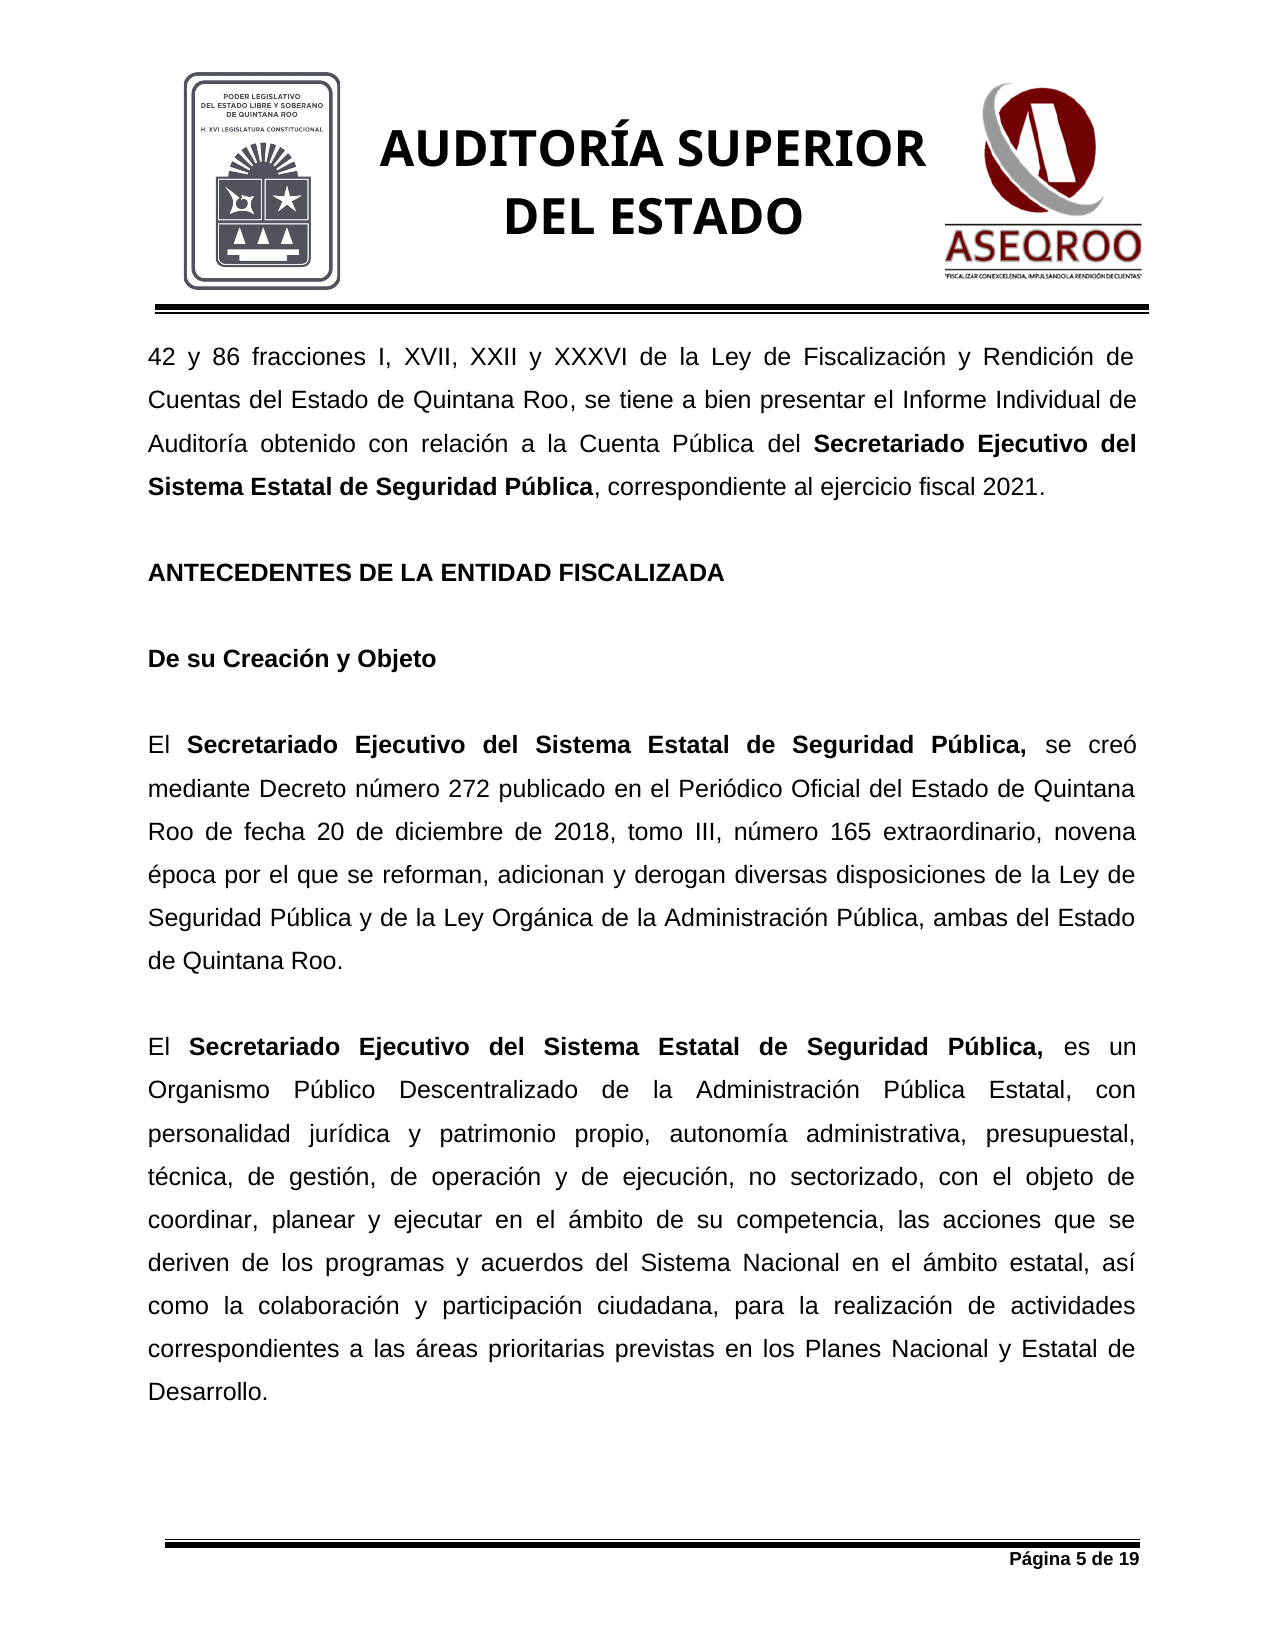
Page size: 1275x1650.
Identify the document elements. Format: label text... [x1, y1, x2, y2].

picture [183, 72, 341, 290]
text El Secretariado Ejecutivo del Sistema Estatal de Seguridad Pública, se creó mediante Decreto número 272 publicado en el Periódico Oficial del Estado de Quintana Roo de fecha 20 de diciembre de 2018, tomo III, número 165 extraordinario, novena época por el que se reforman, adicionan y derogan diversas disposiciones de la Ley de Seguridad Pública y de la Ley Orgánica de la Administración Pública, ambas del Estado de Quintana Roo. [148, 730, 1137, 975]
text ANTECEDENTES DE LA ENTIDAD FISCALIZADA [148, 558, 1137, 587]
picture [944, 83, 1142, 279]
text De su Creación y Objeto [148, 644, 1137, 673]
text El Secretariado Ejecutivo del Sistema Estatal de Seguridad Pública, es un Organismo Público Descentralizado de la Administración Pública Estatal, con personalidad jurídica y patrimonio propio, autonomía administrativa, presupuestal, técnica, de gestión, de operación y de ejecución, no sectorizado, con el objeto de coordinar, planear y ejecutar en el ámbito de su competencia, las acciones que se deriven de los programas y acuerdos del Sistema Nacional en el ámbito estatal, así como la colaboración y participación ciudadana, para la realización de actividades correspondientes a las áreas prioritarias previstas en los Planes Nacional y Estatal de Desarrollo. [148, 1032, 1137, 1406]
